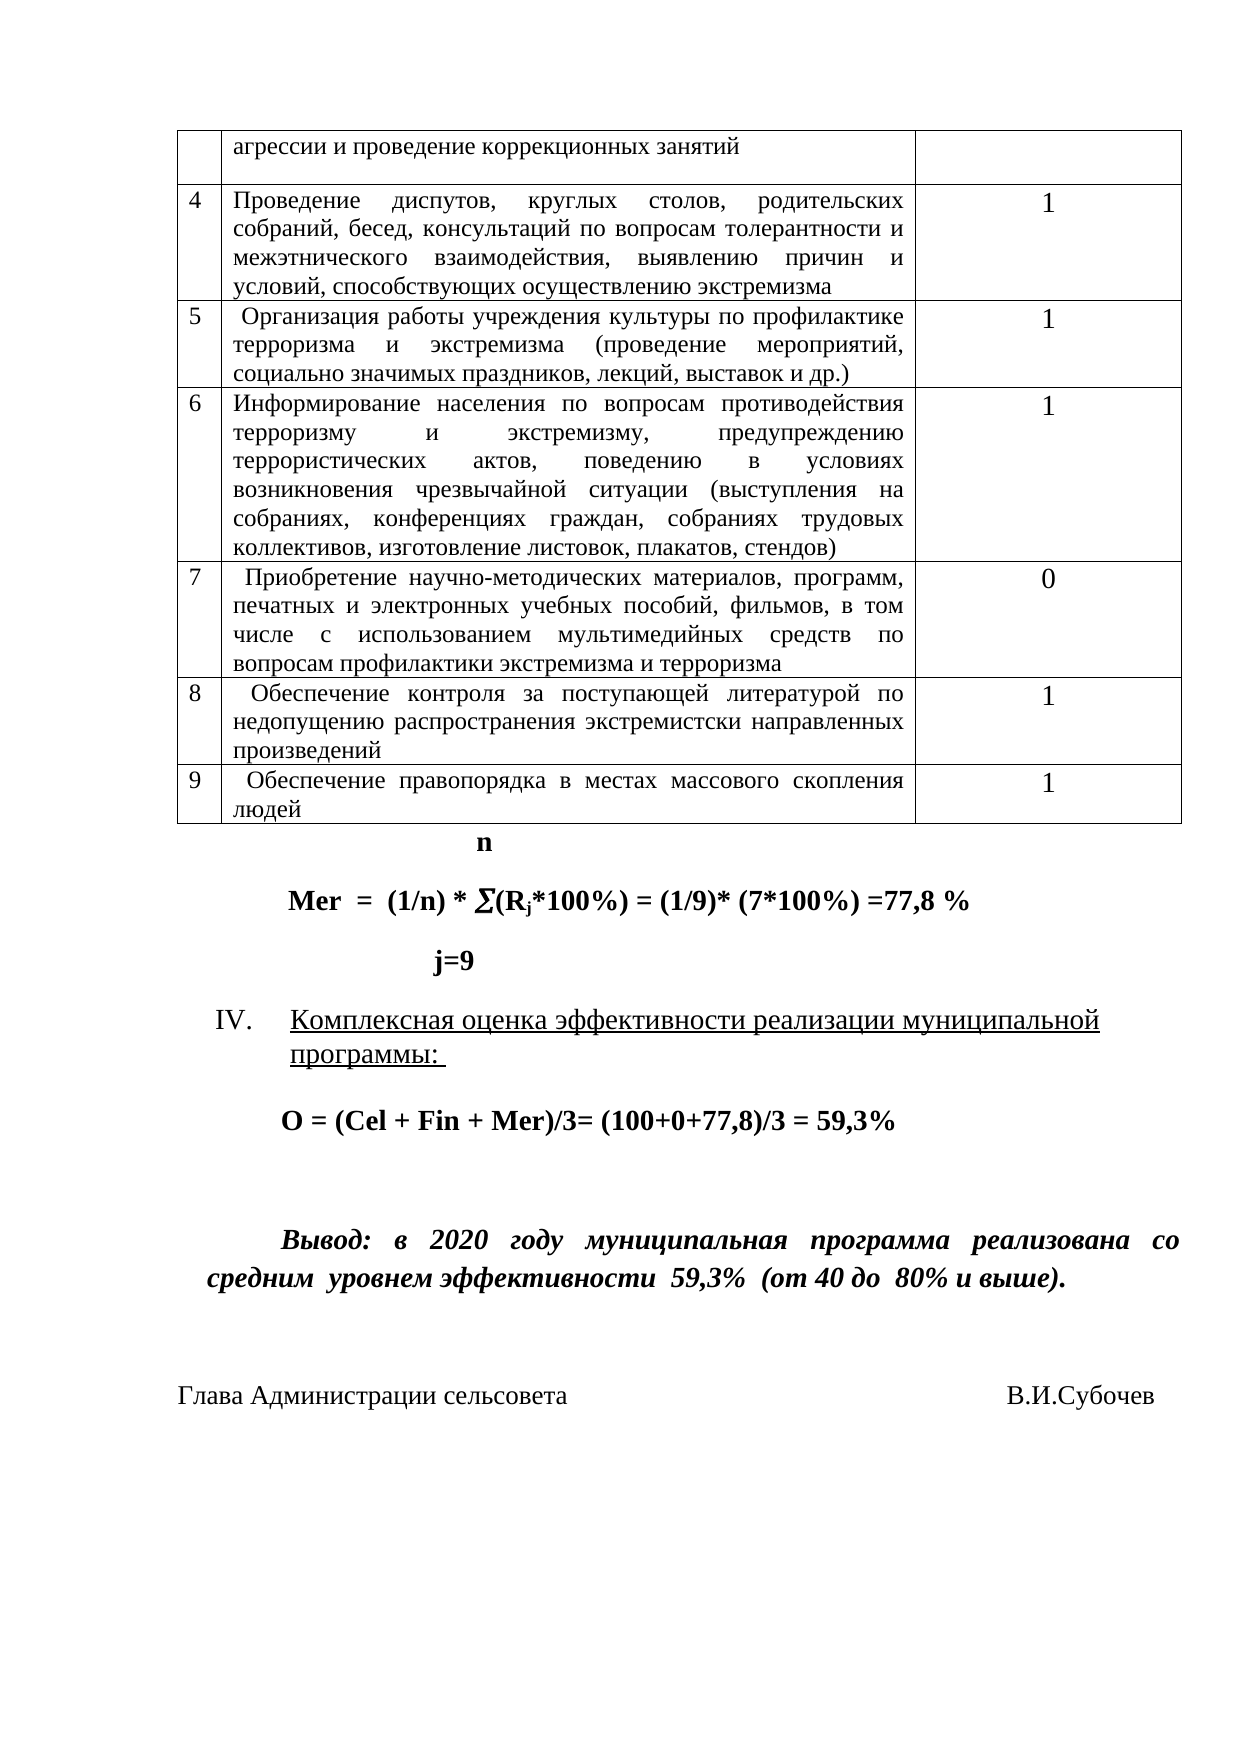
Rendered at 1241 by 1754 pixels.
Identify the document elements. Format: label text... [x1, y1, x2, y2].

table_cell Обеспечение контроля за поступающей литературой по недопущению распространения экстремистски направленных произведений [222, 678, 915, 764]
table_cell Проведение диспутов, круглых столов, родительских собраний, бесед, консультаций по вопросам толерантности и межэтнического взаимодействия, выявлению причин и условий, способствующих осуществлению экстремизма [222, 185, 915, 300]
list Комплексная оценка эффективности реализации муниципальной [215, 1002, 1181, 1036]
table_cell 6 [178, 388, 221, 561]
table_cell 9 [178, 765, 221, 823]
text Глава Администрации сельсовета В.И.Субочев [177, 1379, 1181, 1410]
text n [177, 824, 1181, 858]
text Вывод: в 2020 году муниципальная программа реализована со средним уровнем эффективности 59,3% (от 40 до 80% и выше). [207, 1222, 1181, 1294]
table_cell Приобретение научно-методических материалов, программ, печатных и электронных учебных пособий, фильмов, в том числе с использованием мультимедийных средств по вопросам профилактики экстремизма и терроризма [222, 562, 915, 677]
text Mer = (1/n) * (Rj*100%) = (1/9)* (7*100%) =77,8 % [207, 883, 1181, 917]
table_cell 8 [178, 678, 221, 764]
table_cell 4 [178, 185, 221, 300]
table_cell 1 [916, 678, 1181, 764]
table_cell 1 [916, 388, 1181, 561]
table_cell 0 [916, 562, 1181, 677]
table_cell 7 [178, 562, 221, 677]
table_cell 1 [916, 301, 1181, 387]
text O = (Cel + Fin + Mer)/3= (100+0+77,8)/3 = 59,3% [207, 1103, 1181, 1137]
table_cell 1 [916, 185, 1181, 300]
table_cell 5 [178, 301, 221, 387]
text j=9 [177, 943, 1181, 977]
table_cell 3 [178, 131, 221, 184]
table_cell Информирование населения по вопросам противодействия терроризму и экстремизму, предупреждению террористических актов, поведению в условиях возникновения чрезвычайной ситуации (выступления на собраниях, конференциях граждан, собраниях трудовых коллективов, изготовление листовок, плакатов, стендов) [222, 388, 915, 561]
table_cell Обеспечение правопорядка в местах массового скопления людей [222, 765, 915, 823]
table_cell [222, 131, 915, 184]
table_cell Организация работы учреждения культуры по профилактике терроризма и экстремизма (проведение мероприятий, социально значимых праздников, лекций, выставок и др.) [222, 301, 915, 387]
table_cell 1 [916, 131, 1181, 184]
table_cell 1 [916, 765, 1181, 823]
list программы: [290, 1036, 1181, 1069]
